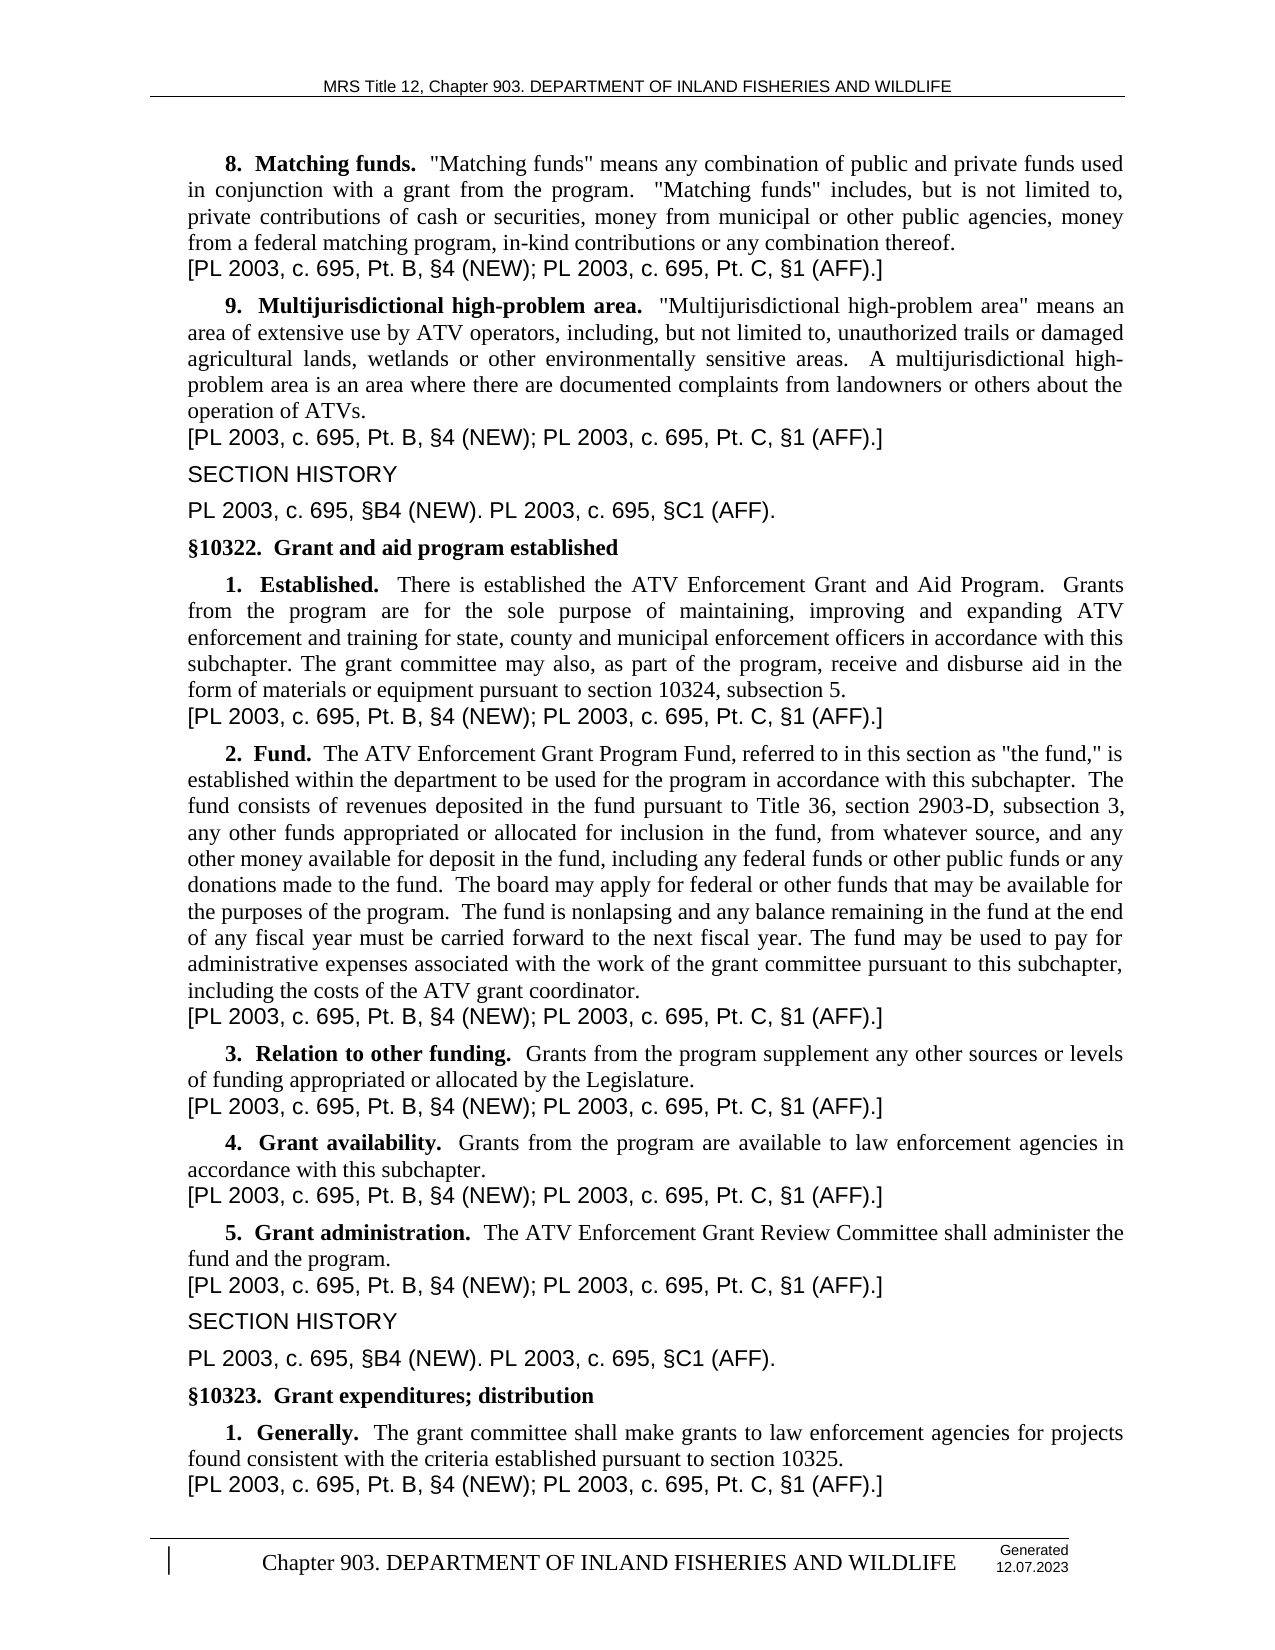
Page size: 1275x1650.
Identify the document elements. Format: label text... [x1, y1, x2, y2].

text PL 2003, c. 695, §B4 (NEW). PL 2003, c. 695, §C1 (AFF). [187, 497, 1125, 524]
text §10323. Grant expenditures; distribution [187, 1382, 1125, 1408]
text 5. Grant administration. The ATV Enforcement Grant Review Committee shall administer the fund and the program. [187, 1219, 1125, 1272]
text 1. Established. There is established the ATV Enforcement Grant and Aid Program. Grants from the program are for the sole purpose of maintaining, improving and expanding ATV enforcement and training for state, county and municipal enforcement officers in accordance with this subchapter. The grant committee may also, as part of the program, receive and disburse aid in the form of materials or equipment pursuant to section 10324, subsection 5. [187, 571, 1125, 703]
text [PL 2003, c. 695, Pt. B, §4 (NEW); PL 2003, c. 695, Pt. C, §1 (AFF).] [187, 255, 1125, 282]
text 1. Generally. The grant committee shall make grants to law enforcement agencies for projects found consistent with the criteria established pursuant to section 10325. [187, 1419, 1125, 1471]
text 4. Grant availability. Grants from the program are available to law enforcement agencies in accordance with this subchapter. [187, 1129, 1125, 1182]
text §10322. Grant and aid program established [187, 534, 1125, 561]
text PL 2003, c. 695, §B4 (NEW). PL 2003, c. 695, §C1 (AFF). [187, 1345, 1125, 1371]
text SECTION HISTORY [187, 461, 1125, 487]
text SECTION HISTORY [187, 1308, 1125, 1335]
text 3. Relation to other funding. Grants from the program supplement any other sources or levels of funding appropriated or allocated by the Legislature. [187, 1040, 1125, 1093]
text [PL 2003, c. 695, Pt. B, §4 (NEW); PL 2003, c. 695, Pt. C, §1 (AFF).] [187, 703, 1125, 729]
text [PL 2003, c. 695, Pt. B, §4 (NEW); PL 2003, c. 695, Pt. C, §1 (AFF).] [187, 1182, 1125, 1208]
text [PL 2003, c. 695, Pt. B, §4 (NEW); PL 2003, c. 695, Pt. C, §1 (AFF).] [187, 1093, 1125, 1119]
text [PL 2003, c. 695, Pt. B, §4 (NEW); PL 2003, c. 695, Pt. C, §1 (AFF).] [187, 1272, 1125, 1298]
text [PL 2003, c. 695, Pt. B, §4 (NEW); PL 2003, c. 695, Pt. C, §1 (AFF).] [187, 1471, 1125, 1498]
text [PL 2003, c. 695, Pt. B, §4 (NEW); PL 2003, c. 695, Pt. C, §1 (AFF).] [187, 1003, 1125, 1029]
text 2. Fund. The ATV Enforcement Grant Program Fund, referred to in this section as "the fund," is established within the department to be used for the program in accordance with this subchapter. The fund consists of revenues deposited in the fund pursuant to Title 36, section 2903‑D, subsection 3, any other funds appropriated or allocated for inclusion in the fund, from whatever source, and any other money available for deposit in the fund, including any federal funds or other public funds or any donations made to the fund. The board may apply for federal or other funds that may be available for the purposes of the program. The fund is nonlapsing and any balance remaining in the fund at the end of any fiscal year must be carried forward to the next fiscal year. The fund may be used to pay for administrative expenses associated with the work of the grant committee pursuant to this subchapter, including the costs of the ATV grant coordinator. [187, 739, 1125, 1003]
text [PL 2003, c. 695, Pt. B, §4 (NEW); PL 2003, c. 695, Pt. C, §1 (AFF).] [187, 424, 1125, 450]
text 8. Matching funds. "Matching funds" means any combination of public and private funds used in conjunction with a grant from the program. "Matching funds" includes, but is not limited to, private contributions of cash or securities, money from municipal or other public agencies, money from a federal matching program, in-kind contributions or any combination thereof. [187, 150, 1125, 255]
text 9. Multijurisdictional high-problem area. "Multijurisdictional high-problem area" means an area of extensive use by ATV operators, including, but not limited to, unauthorized trails or damaged agricultural lands, wetlands or other environmentally sensitive areas. A multijurisdictional high-problem area is an area where there are documented complaints from landowners or others about the operation of ATVs. [187, 292, 1125, 424]
